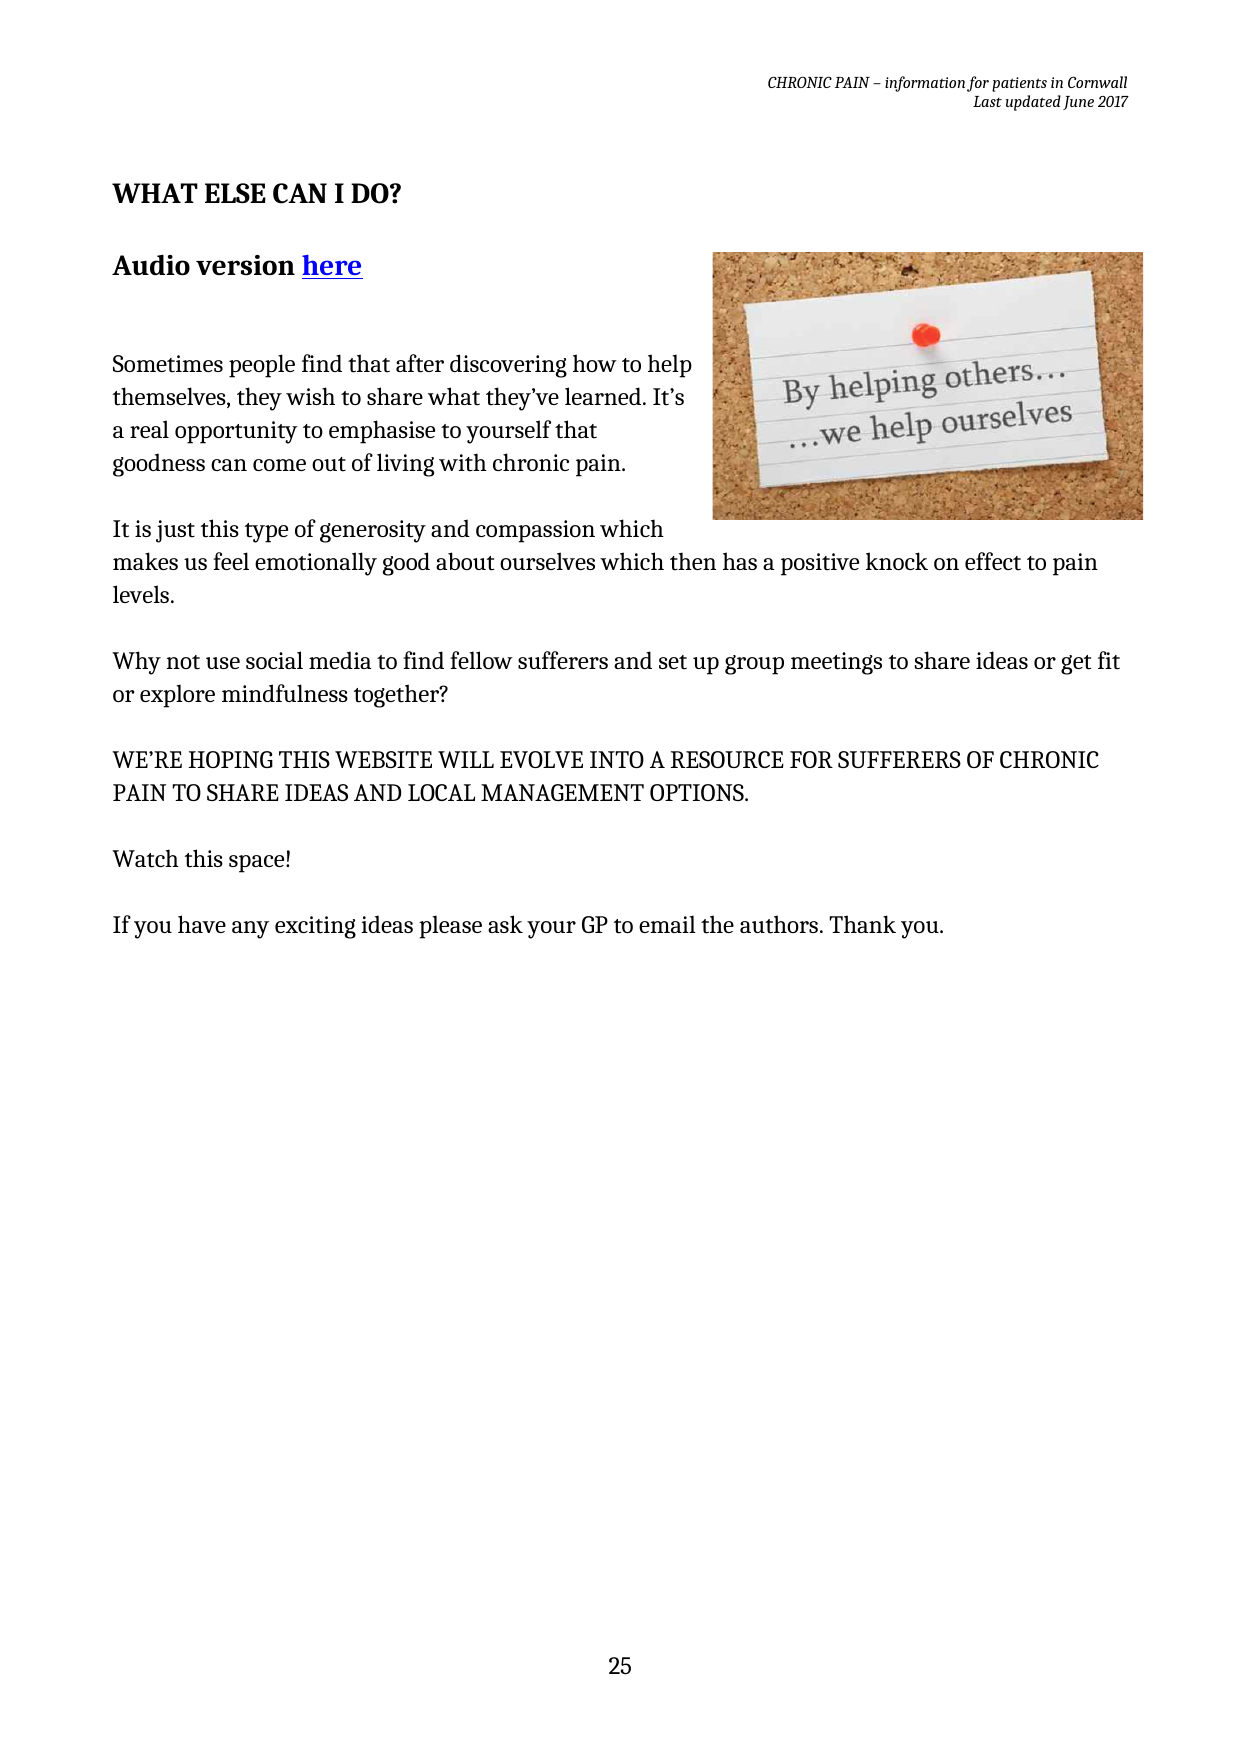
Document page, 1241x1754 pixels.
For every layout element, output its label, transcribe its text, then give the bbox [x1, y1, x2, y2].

text Audio version here [112, 249, 1128, 283]
text Sometimes people find that after discovering how to help themselves, they wish to share what they’ve learned. It’s a real opportunity to emphasise to yourself that goodness can come out of living with chronic pain. [112, 350, 712, 478]
text Watch this space! [112, 845, 1128, 874]
text Why not use social media to find fellow sufferers and set up group meetings to share ideas or get fit or explore mindfulness together? [112, 614, 1128, 709]
picture [712, 252, 1144, 520]
text WE’RE HOPING THIS WEBSITE WILL EVOLVE INTO A RESOURCE FOR SUFFERERS OF CHRONIC PAIN TO SHARE IDEAS AND LOCAL MANAGEMENT OPTIONS. [112, 746, 1128, 808]
text If you have any exciting ideas please ask your GP to email the authors. Thank you. [112, 911, 1128, 940]
text WHAT ELSE CAN I DO? [112, 177, 1128, 211]
text It is just this type of generosity and compassion which makes us feel emotionally good about ourselves which then has a positive knock on effect to pain levels. [112, 515, 1128, 610]
